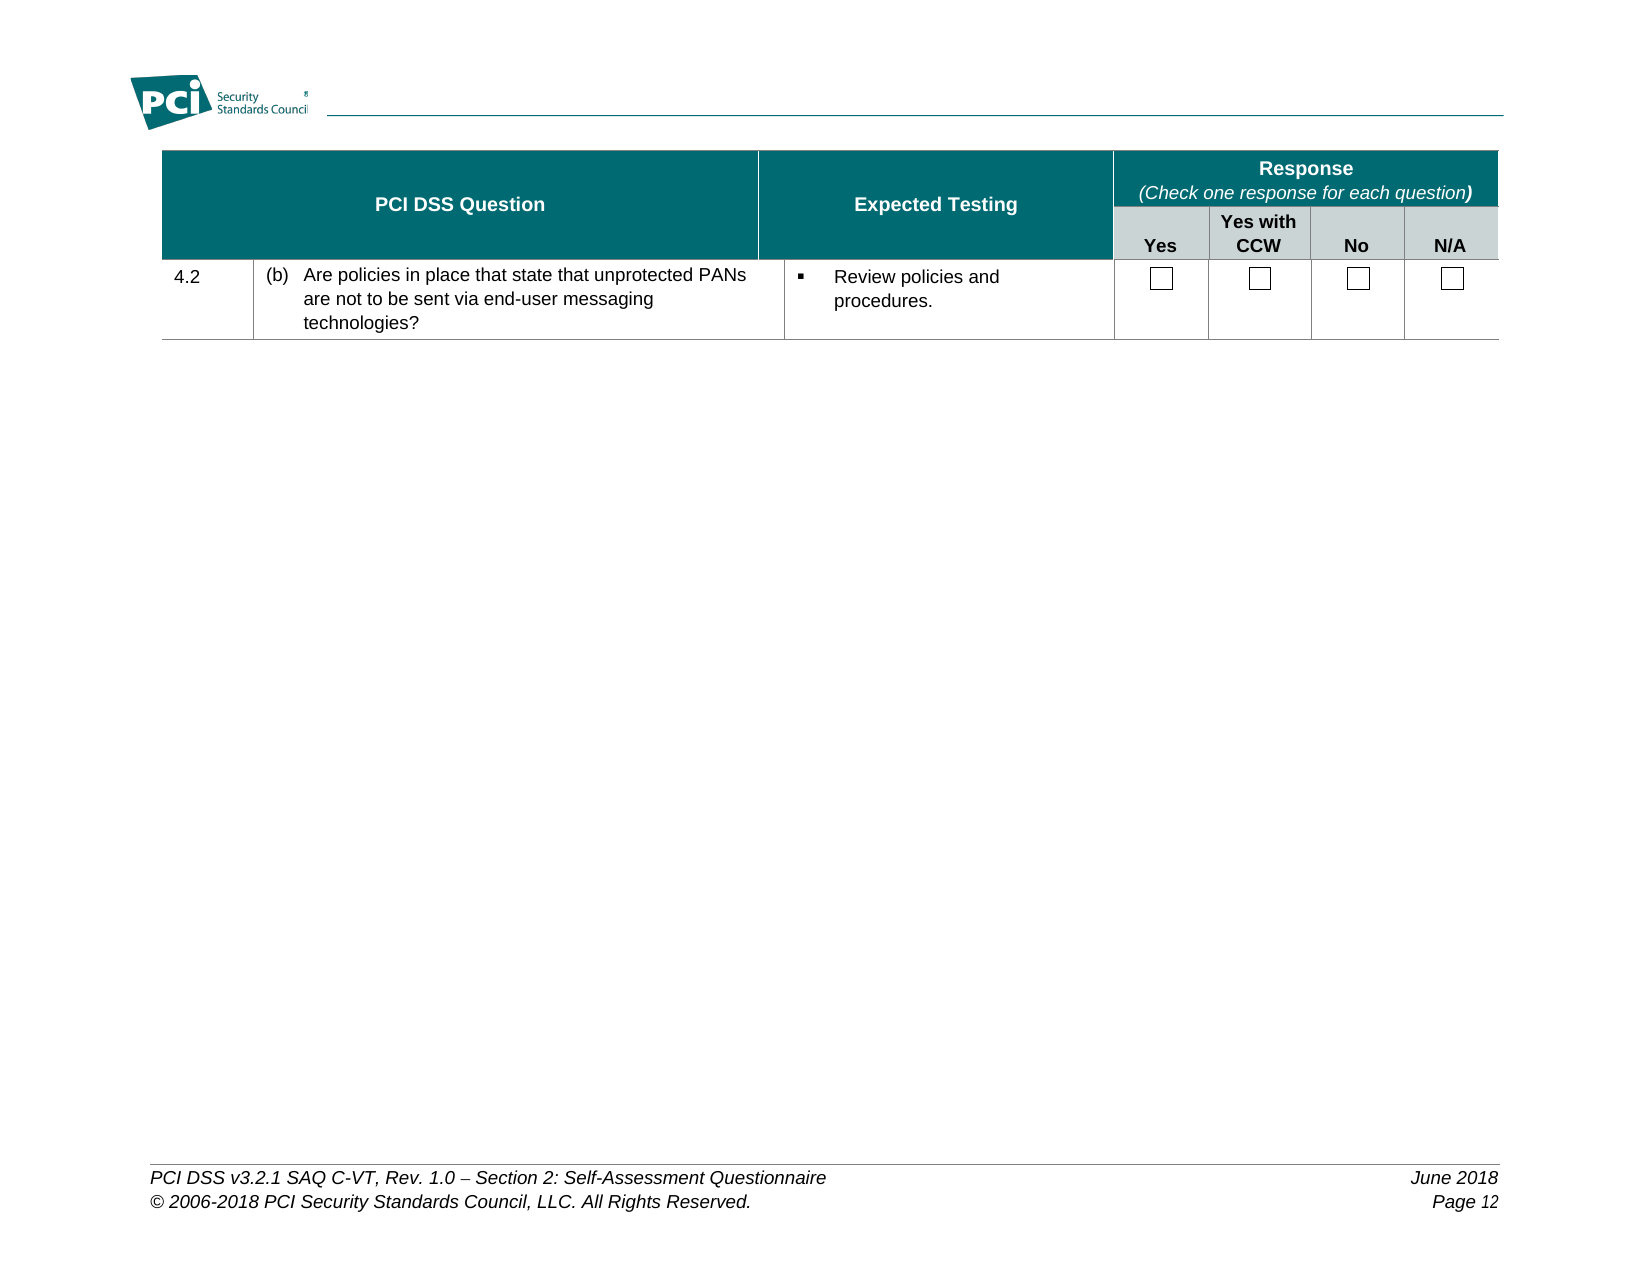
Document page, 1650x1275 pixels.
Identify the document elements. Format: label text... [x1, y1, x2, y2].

table_header Expected Testing [759, 151, 1113, 259]
table_cell Yes with CCW [1210, 207, 1310, 259]
table_cell Are policies in place that state that unprotected PANs are not to be sent via end-user messaging technologies? [254, 260, 784, 339]
picture [130, 75, 308, 130]
table_header PCI DSS Question [162, 151, 758, 259]
table_cell Review policies and procedures. [785, 260, 1114, 339]
table_cell No [1311, 207, 1404, 259]
table_cell Yes [1114, 207, 1209, 259]
table_cell [1312, 260, 1404, 339]
table_cell [1209, 260, 1311, 339]
table_cell [1115, 260, 1208, 339]
table_header Response (Check one response for each question) [1114, 151, 1498, 206]
table_cell [1405, 260, 1498, 339]
table_cell 4.2 [162, 260, 253, 339]
table_cell N/A [1405, 207, 1498, 259]
